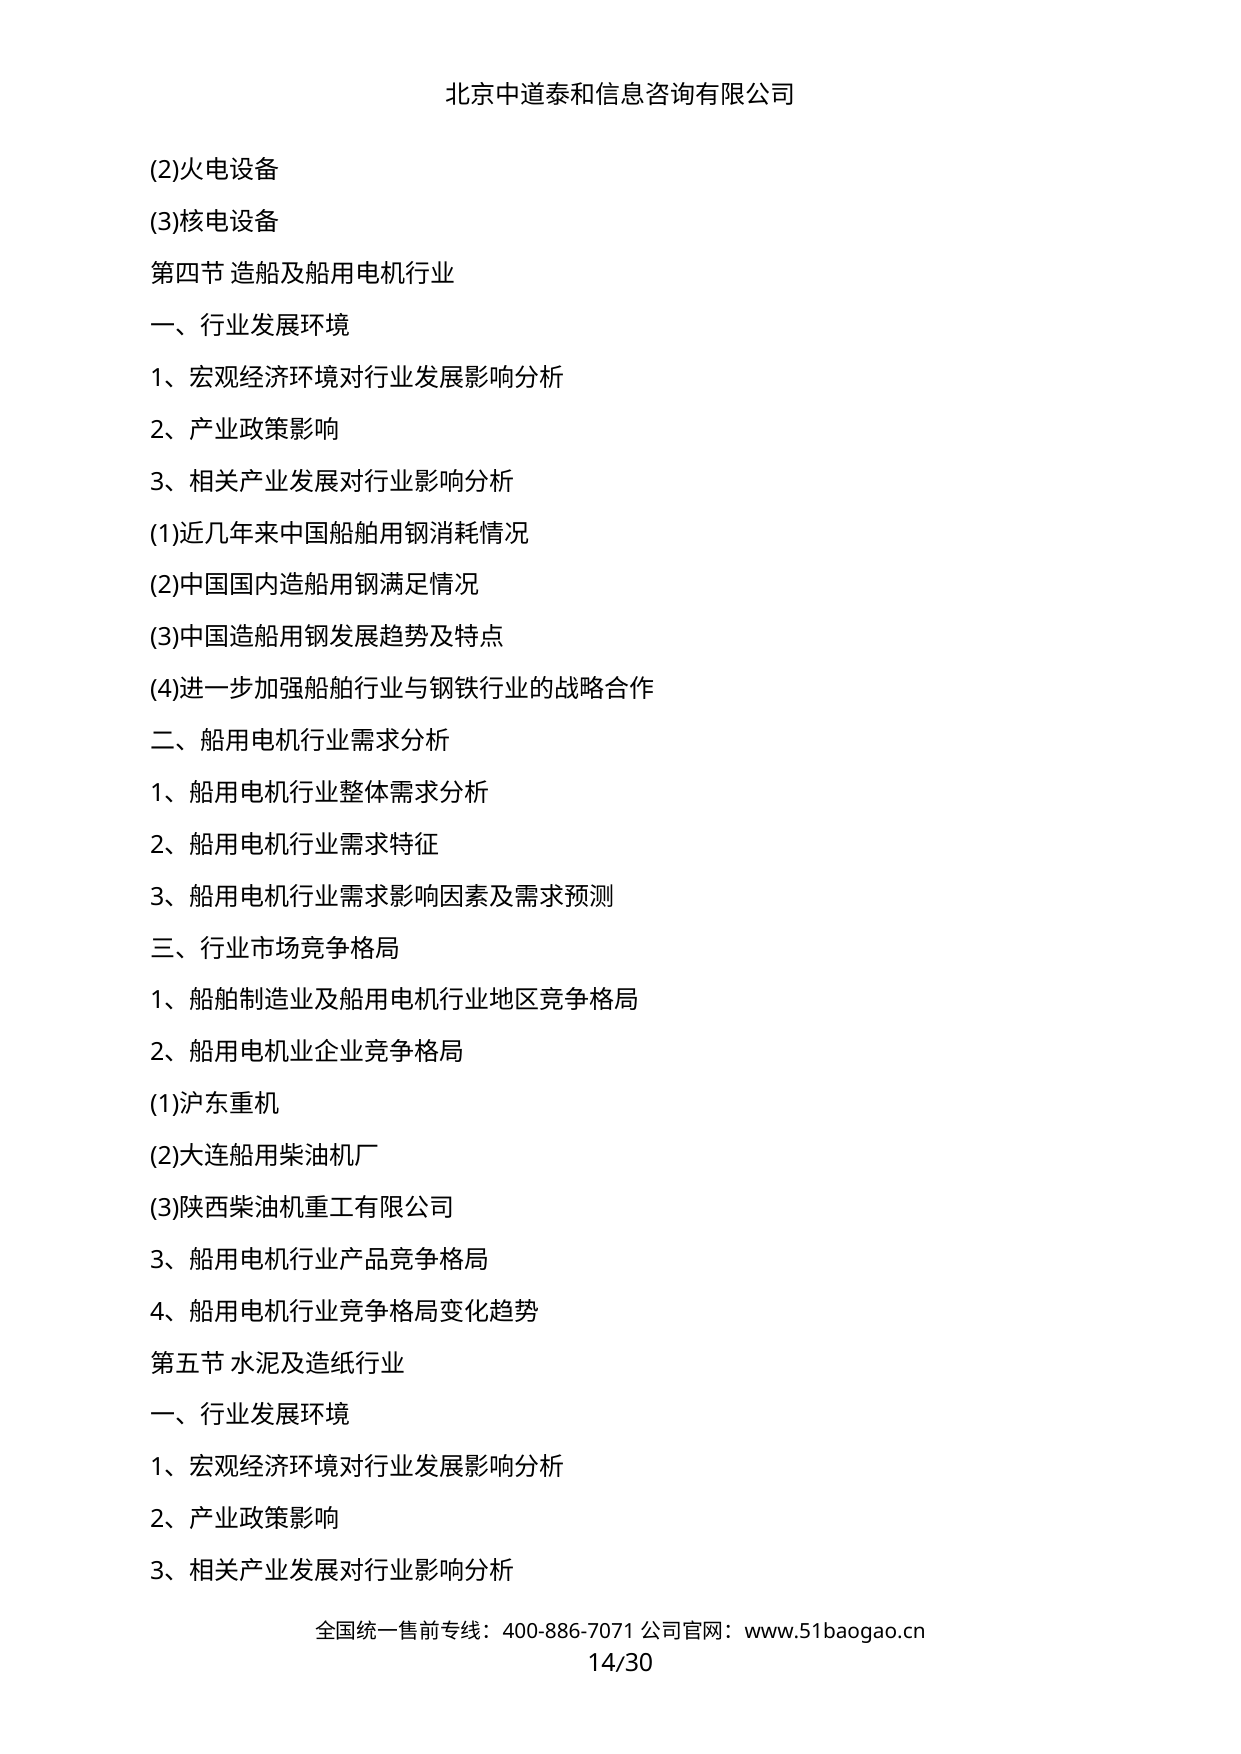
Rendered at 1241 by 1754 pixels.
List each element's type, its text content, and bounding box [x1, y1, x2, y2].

text (3)核电设备 [150, 202, 1090, 238]
text (4)进一步加强船舶行业与钢铁行业的战略合作 [150, 669, 1090, 705]
text 第五节 水泥及造纸行业 [150, 1343, 1090, 1379]
text 2、船用电机行业需求特征 [150, 824, 1090, 861]
text 1、宏观经济环境对行业发展影响分析 [150, 357, 1090, 394]
text 一、行业发展环境 [150, 306, 1090, 342]
text (3)陕西柴油机重工有限公司 [150, 1187, 1090, 1224]
text 3、相关产业发展对行业影响分析 [150, 1551, 1090, 1587]
text (3)中国造船用钢发展趋势及特点 [150, 617, 1090, 653]
text (1)沪东重机 [150, 1084, 1090, 1120]
text 三、行业市场竞争格局 [150, 928, 1090, 964]
text 4、船用电机行业竞争格局变化趋势 [150, 1291, 1090, 1327]
text 2、船用电机业企业竞争格局 [150, 1032, 1090, 1068]
text 一、行业发展环境 [150, 1395, 1090, 1431]
text 2、产业政策影响 [150, 1499, 1090, 1535]
text 1、船用电机行业整体需求分析 [150, 772, 1090, 809]
text (2)火电设备 [150, 150, 1090, 186]
text 2、产业政策影响 [150, 409, 1090, 446]
text 1、宏观经济环境对行业发展影响分析 [150, 1447, 1090, 1483]
text (1)近几年来中国船舶用钢消耗情况 [150, 513, 1090, 549]
text 二、船用电机行业需求分析 [150, 721, 1090, 757]
text 3、船用电机行业需求影响因素及需求预测 [150, 876, 1090, 912]
text 第四节 造船及船用电机行业 [150, 254, 1090, 290]
text 1、船舶制造业及船用电机行业地区竞争格局 [150, 980, 1090, 1016]
text 3、相关产业发展对行业影响分析 [150, 461, 1090, 497]
text (2)中国国内造船用钢满足情况 [150, 565, 1090, 601]
text 3、船用电机行业产品竞争格局 [150, 1239, 1090, 1276]
text (2)大连船用柴油机厂 [150, 1136, 1090, 1172]
